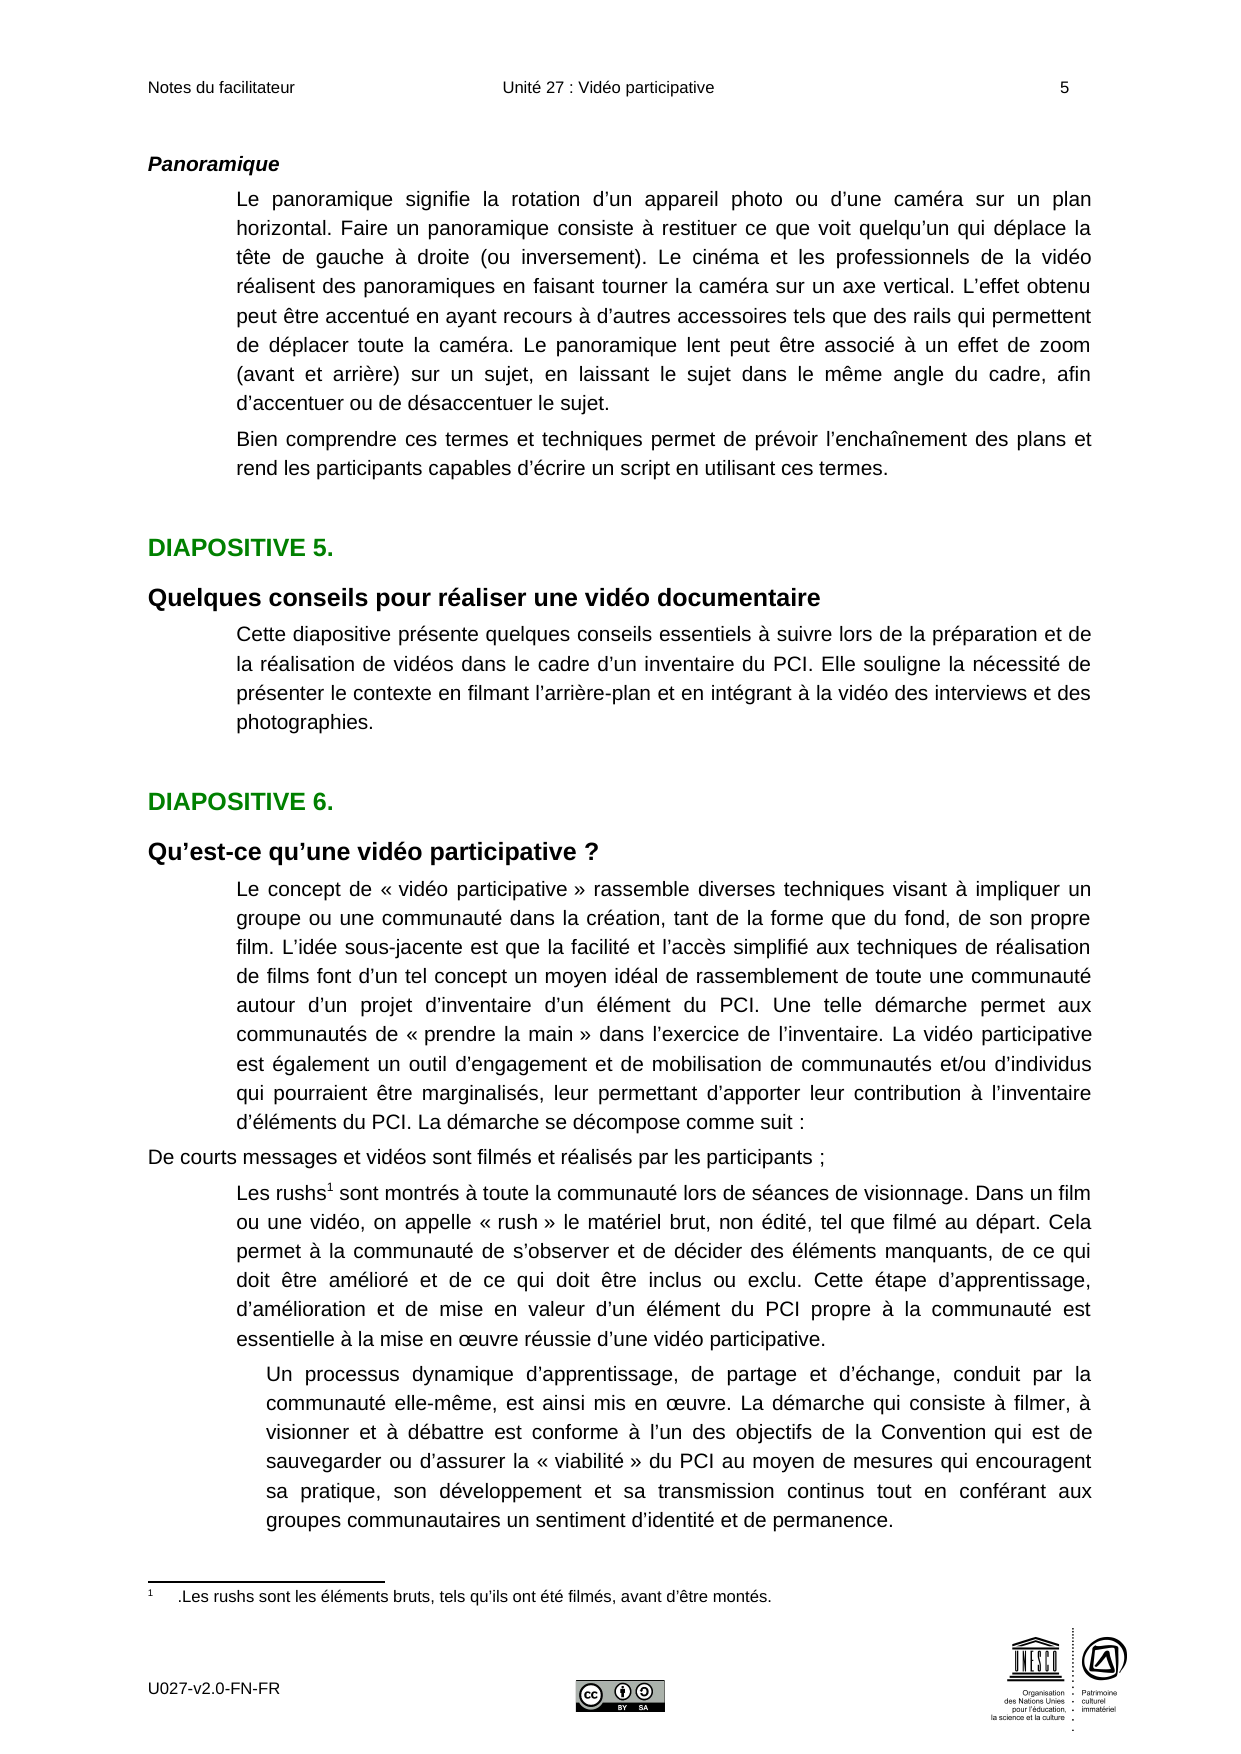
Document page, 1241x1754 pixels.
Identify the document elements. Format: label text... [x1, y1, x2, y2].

text Le panoramique signifie la rotation d’un appareil photo ou d’une caméra sur un plan horizontal. Faire un panoramique consiste à restituer ce que voit quelqu’un qui déplace la tête de gauche à droite (ou inversement). Le cinéma et les professionnels de la vidéo réalisent des panoramiques en faisant tourner la caméra sur un axe vertical. L’effet obtenu peut être accentué en ayant recours à d’autres accessoires tels que des rails qui permettent de déplacer toute la caméra. Le panoramique lent peut être associé à un effet de zoom (avant et arrière) sur un sujet, en laissant le sujet dans le même angle du cadre, afin d’accentuer ou de désaccentuer le sujet. [236, 183, 1093, 416]
text Cette diapositive présente quelques conseils essentiels à suivre lors de la préparation et de la réalisation de vidéos dans le cadre d’un inventaire du PCI. Elle souligne la nécessité de présenter le contexte en filmant l’arrière-plan et en intégrant à la vidéo des interviews et des photographies. [236, 618, 1093, 735]
subtitle DIAPOSITIVE 6. [148, 785, 1093, 816]
picture [575, 1680, 665, 1712]
text Le concept de « vidéo participative » rassemble diverses techniques visant à impliquer un groupe ou une communauté dans la création, tant de la forme que du fond, de son propre film. L’idée sous-jacente est que la facilité et l’accès simplifié aux techniques de réalisation de films font d’un tel concept un moyen idéal de rassemblement de toute une communauté autour d’un projet d’inventaire d’un élément du PCI. Une telle démarche permet aux communautés de « prendre la main » dans l’exercice de l’inventaire. La vidéo participative est également un outil d’engagement et de mobilisation de communautés et/ou d’individus qui pourraient être marginalisés, leur permettant d’apporter leur contribution à l’inventaire d’éléments du PCI. La démarche se décompose comme suit : [236, 873, 1093, 1135]
text De courts messages et vidéos sont filmés et réalisés par les participants ; [148, 1141, 1093, 1171]
text Les rushs sont montrés à toute la communauté lors de séances de visionnage. Dans un film ou une vidéo, on appelle « rush » le matériel brut, non édité, tel que filmé au départ. Cela permet à la communauté de s’observer et de décider des éléments manquants, de ce qui doit être amélioré et de ce qui doit être inclus ou exclu. Cette étape d’apprentissage, d’amélioration et de mise en valeur d’un élément du PCI propre à la communauté est essentielle à la mise en œuvre réussie d’une vidéo participative. [236, 1177, 1093, 1352]
text Panoramique [148, 148, 1093, 177]
text Bien comprendre ces termes et techniques permet de prévoir l’enchaînement des plans et rend les participants capables d’écrire un script en utilisant ces termes. [236, 423, 1093, 481]
picture [991, 1628, 1127, 1731]
text Quelques conseils pour réaliser une vidéo documentaire [148, 583, 1093, 612]
text Un processus dynamique d’apprentissage, de partage et d’échange, conduit par la communauté elle-même, est ainsi mis en œuvre. La démarche qui consiste à filmer, à visionner et à débattre est conforme à l’un des objectifs de la Convention qui est de sauvegarder ou d’assurer la « viabilité » du PCI au moyen de mesures qui encouragent sa pratique, son développement et sa transmission continus tout en conférant aux groupes communautaires un sentiment d’identité et de permanence. [266, 1358, 1093, 1533]
text Qu’est-ce qu’une vidéo participative ? [148, 837, 1093, 866]
subtitle DIAPOSITIVE 5. [148, 531, 1093, 562]
